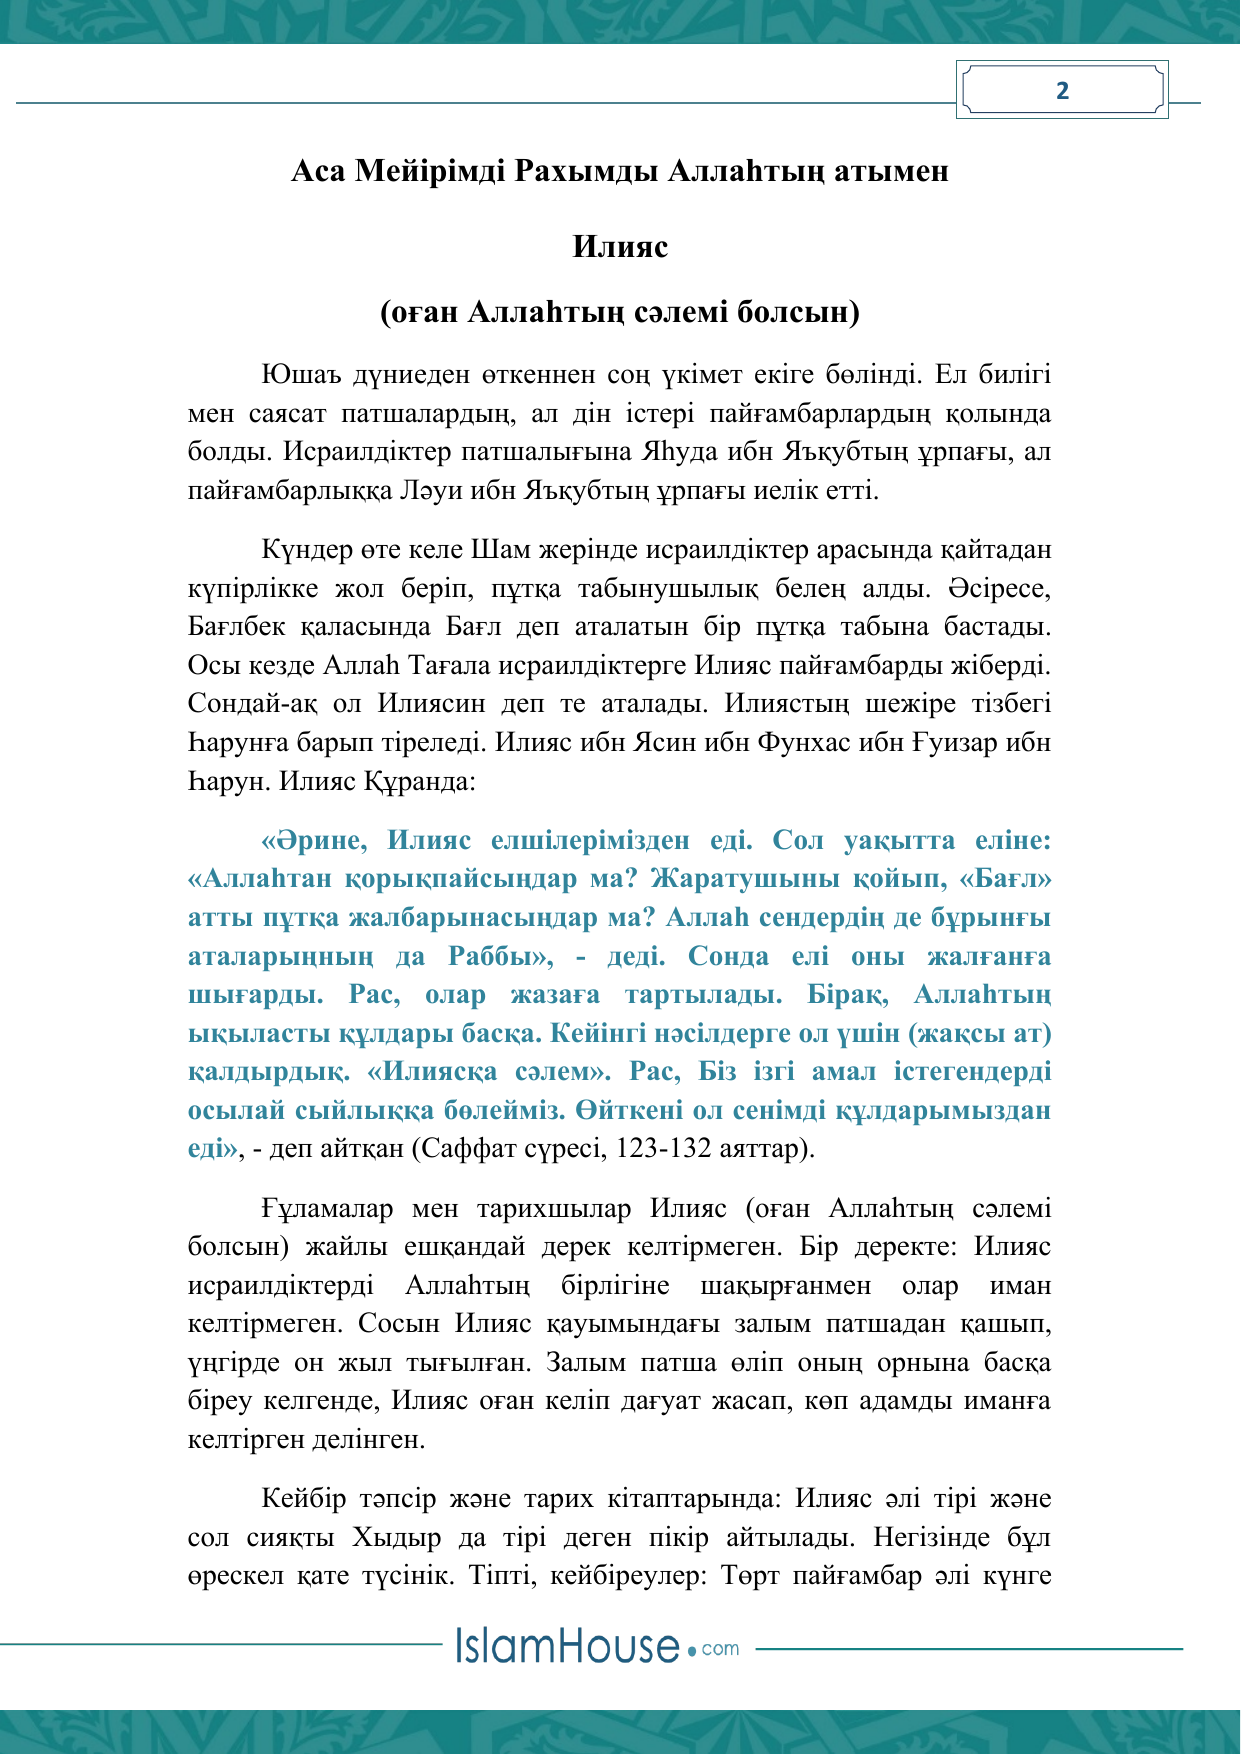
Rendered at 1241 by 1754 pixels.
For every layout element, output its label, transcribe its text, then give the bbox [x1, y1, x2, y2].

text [187, 1480, 1053, 1591]
text «Әрине, Илияс елшілерімізден еді. Сол уақытта еліне: «Аллаһтан қорықпайсыңдар ма? Жаратушыны қойып, «Бағл» атты пұтқа жалбарынасыңдар ма? Аллаһ сендердің де бұрынғы аталарыңның да Раббы», - деді. Сонда елі оны жалғанға шығарды. Рас, олар жазаға тартылады. Бірақ, Аллаһтың ықыласты құлдары басқа. Кейінгі нәсілдерге ол үшін (жақсы ат) қалдырдық. «Илиясқа сәлем». Рас, Біз ізгі амал істегендерді осылай сыйлыққа бөлейміз. Өйткені ол сенімді құлдарымыздан еді», - деп айтқан (Саффат сүресі, 123-132 аяттар). [187, 822, 1053, 1164]
picture [0, 1618, 443, 1665]
picture [0, 1710, 1241, 1754]
text (оған Аллаһтың сәлемі болсын) [187, 292, 1053, 330]
picture [447, 1620, 1184, 1672]
text Аса Мейірімді Рахымды Аллаһтың атымен [187, 150, 1053, 188]
picture [0, 0, 1240, 44]
text Ғұламалар мен тарихшылар Илияс (оған Аллаһтың сәлемі болсын) жайлы ешқандай дерек келтірмеген. Бір деректе: Илияс исраилдіктерді Аллаһтың бірлігіне шақырғанмен олар иман келтірмеген. Сосын Илияс қауымындағы залым патшадан қашып, үңгірде он жыл тығылған. Залым патша өліп оның орнына басқа біреу келгенде, Илияс оған келіп дағуат жасап, көп адамды иманға келтірген делінген. [187, 1190, 1053, 1454]
text Күндер өте келе Шам жерінде исраилдіктер арасында қайтадан күпірлікке жол беріп, пұтқа табынушылық белең алды. Әсіресе, Бағлбек қаласында Бағл деп аталатын бір пұтқа табына бастады. Осы кезде Аллаһ Тағала исраилдіктерге Илияс пайғамбарды жіберді. Сондай-ақ ол Илиясин деп те аталады. Илиястың шежіре тізбегі Һарунға барып тіреледі. Илияс ибн Ясин ибн Фунхас ибн Ғуизар ибн Һарун. Илияс Құранда: [187, 531, 1053, 796]
text Юшаъ дүниеден өткеннен соң үкімет екіге бөлінді. Ел билігі мен саясат патшалардың, ал дін істері пайғамбарлардың қолында болды. Исраилдіктер патшалығына Яһуда ибн Яъқубтың ұрпағы, ал пайғамбарлыққа Ләуи ибн Яъқубтың ұрпағы иелік етті. [187, 356, 1053, 506]
text Илияс [187, 227, 1053, 265]
